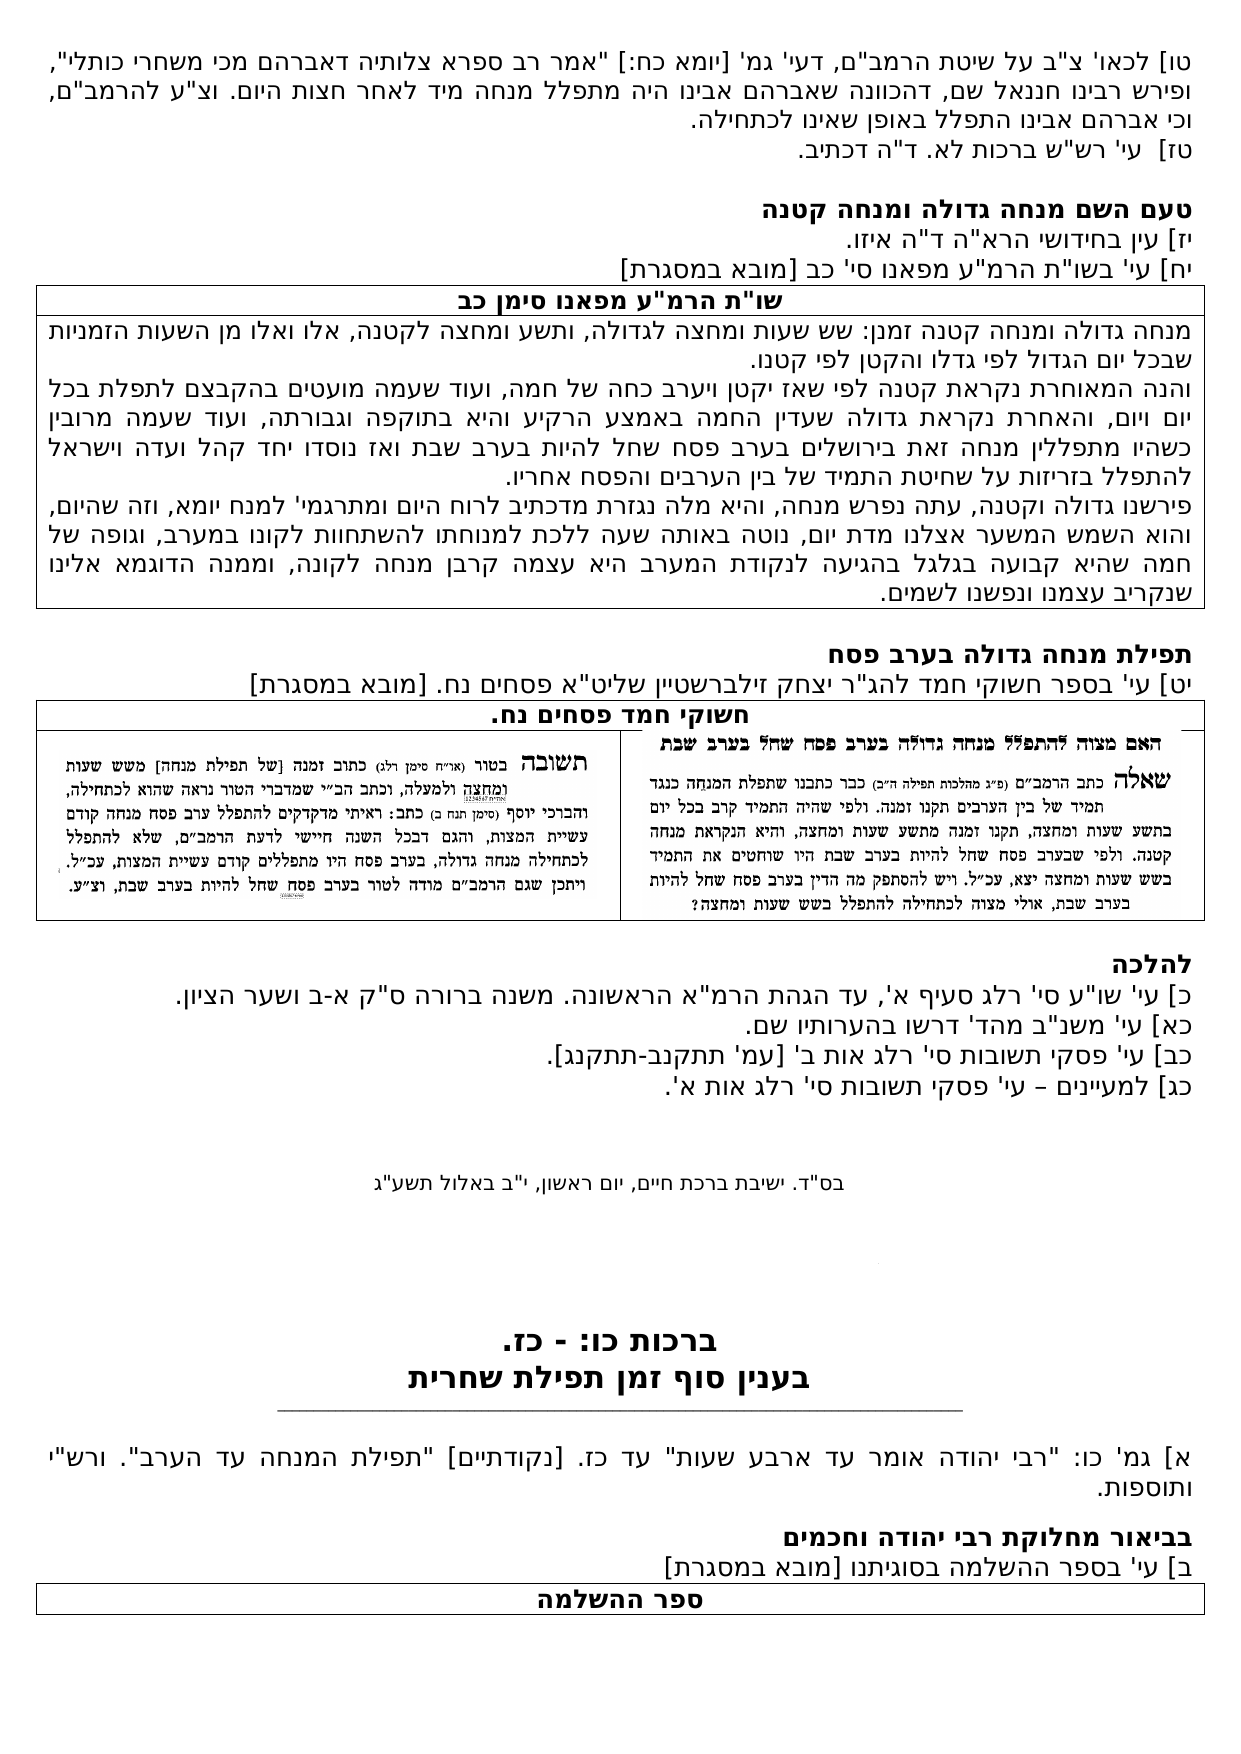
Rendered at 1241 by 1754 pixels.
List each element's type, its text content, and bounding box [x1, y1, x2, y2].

text ______________________________________________________________________________________________ [47, 1330, 1193, 1412]
text ב] עי' בספר ההשלמה בסוגיתנו [מובא במסגרת] [47, 1552, 1193, 1583]
text יז] עין בחידושי הרא"ה ד"ה איזו. [47, 224, 1193, 254]
table_cell [621, 731, 642, 920]
text א] גמ' כו: "רבי יהודה אומר עד ארבע שעות" עד כז. [נקודתיים] "תפילת המנחה עד הערב". ורש"י ותוספות. [47, 1442, 1193, 1503]
text יח] עי' בשו"ת הרמ"ע מפאנו סי' כב [מובא במסגרת] [47, 254, 1193, 285]
table_header שו"ת הרמ"ע מפאנו סימן כב [37, 286, 1204, 315]
text יט] עי' בספר חשוקי חמד להג"ר יצחק זילברשטיין שליט"א פסחים נח. [מובא במסגרת] [47, 669, 1193, 699]
text כג] למעיינים – עי' פסקי תשובות סי' רלג אות א'. [47, 1071, 1193, 1101]
table_cell [37, 731, 620, 920]
text טז] עי' רש"ש ברכות לא. ד"ה דכתיב. [47, 135, 1193, 164]
table_header בס"ד. ישיבת , יום ראשון, י"ב באלול תשע"ג . 7 ברכות כו: - כז. בענין סוף זמן תפילת שחרית [329, 1171, 890, 1395]
text כ] עי' שו"ע סי' רלג סעיף א', עד הגהת הרמ"א הראשונה. משנה ברורה ס"ק א-ב ושער הציון. [47, 980, 1193, 1010]
table_cell [1182, 731, 1204, 920]
picture [58, 750, 598, 899]
picture [642, 730, 1182, 920]
table_header ספר ההשלמה [37, 1584, 1204, 1614]
text תפילת מנחה גדולה בערב פסח [47, 639, 1193, 669]
table_header חשוקי חמד פסחים נח. [37, 701, 1204, 730]
text טעם השם מנחה גדולה ומנחה קטנה [47, 194, 1193, 224]
text כא] עי' משנ"ב מהד' דרשו בהערותיו שם. [47, 1010, 1193, 1041]
text כב] עי' פסקי תשובות סי' רלג אות ב' [עמ' תתקנב-תתקנג]. [47, 1041, 1193, 1071]
text טו] לכאו' צ"ב על שיטת הרמב"ם, דעי' גמ' [יומא כח:] "אמר רב ספרא צלותיה דאברהם מכי משחרי כותלי", ופירש רבינו חננאל שם, דהכוונה שאברהם אבינו היה מתפלל מנחה מיד לאחר חצות היום. וצ"ע להרמב"ם, וכי אברהם אבינו התפלל באופן שאינו לכתחילה. [47, 47, 1193, 135]
table_cell מנחה גדולה ומנחה קטנה זמנן: שש שעות ומחצה לגדולה, ותשע ומחצה לקטנה, אלו ואלו מן השעות הזמניות שבכל יום הגדול לפי גדלו והקטן לפי קטנו. והנה המאוחרת נקראת קטנה לפי שאז יקטן ויערב כחה של חמה, ועוד שעמה מועטים בהקבצם לתפלת בכל יום ויום, והאחרת נקראת גדולה שעדין החמה באמצע הרקיע והיא בתוקפה וגבורתה, ועוד שעמה מרובין כשהיו מתפללין מנחה זאת בירושלים בערב פסח שחל להיות בערב שבת ואז נוסדו יחד קהל ועדה וישראל להתפלל בזריזות על שחיטת התמיד של בין הערבים והפסח אחריו. פירשנו גדולה וקטנה, עתה נפרש מנחה, והיא מלה נגזרת מדכתיב לרוח היום ומתרגמי' למנח יומא, וזה שהיום, והוא השמש המשער אצלנו מדת יום, נוטה באותה שעה ללכת למנוחתו להשתחוות לקונו במערב, וגופה של חמה שהיא קבועה בגלגל בהגיעה לנקודת המערב היא עצמה קרבן מנחה לקונה, וממנה הדוגמא אלינו שנקריב עצמנו ונפשנו לשמים. [37, 316, 1204, 608]
text להלכה [47, 949, 1193, 980]
text בביאור מחלוקת רבי יהודה וחכמים [47, 1522, 1193, 1552]
